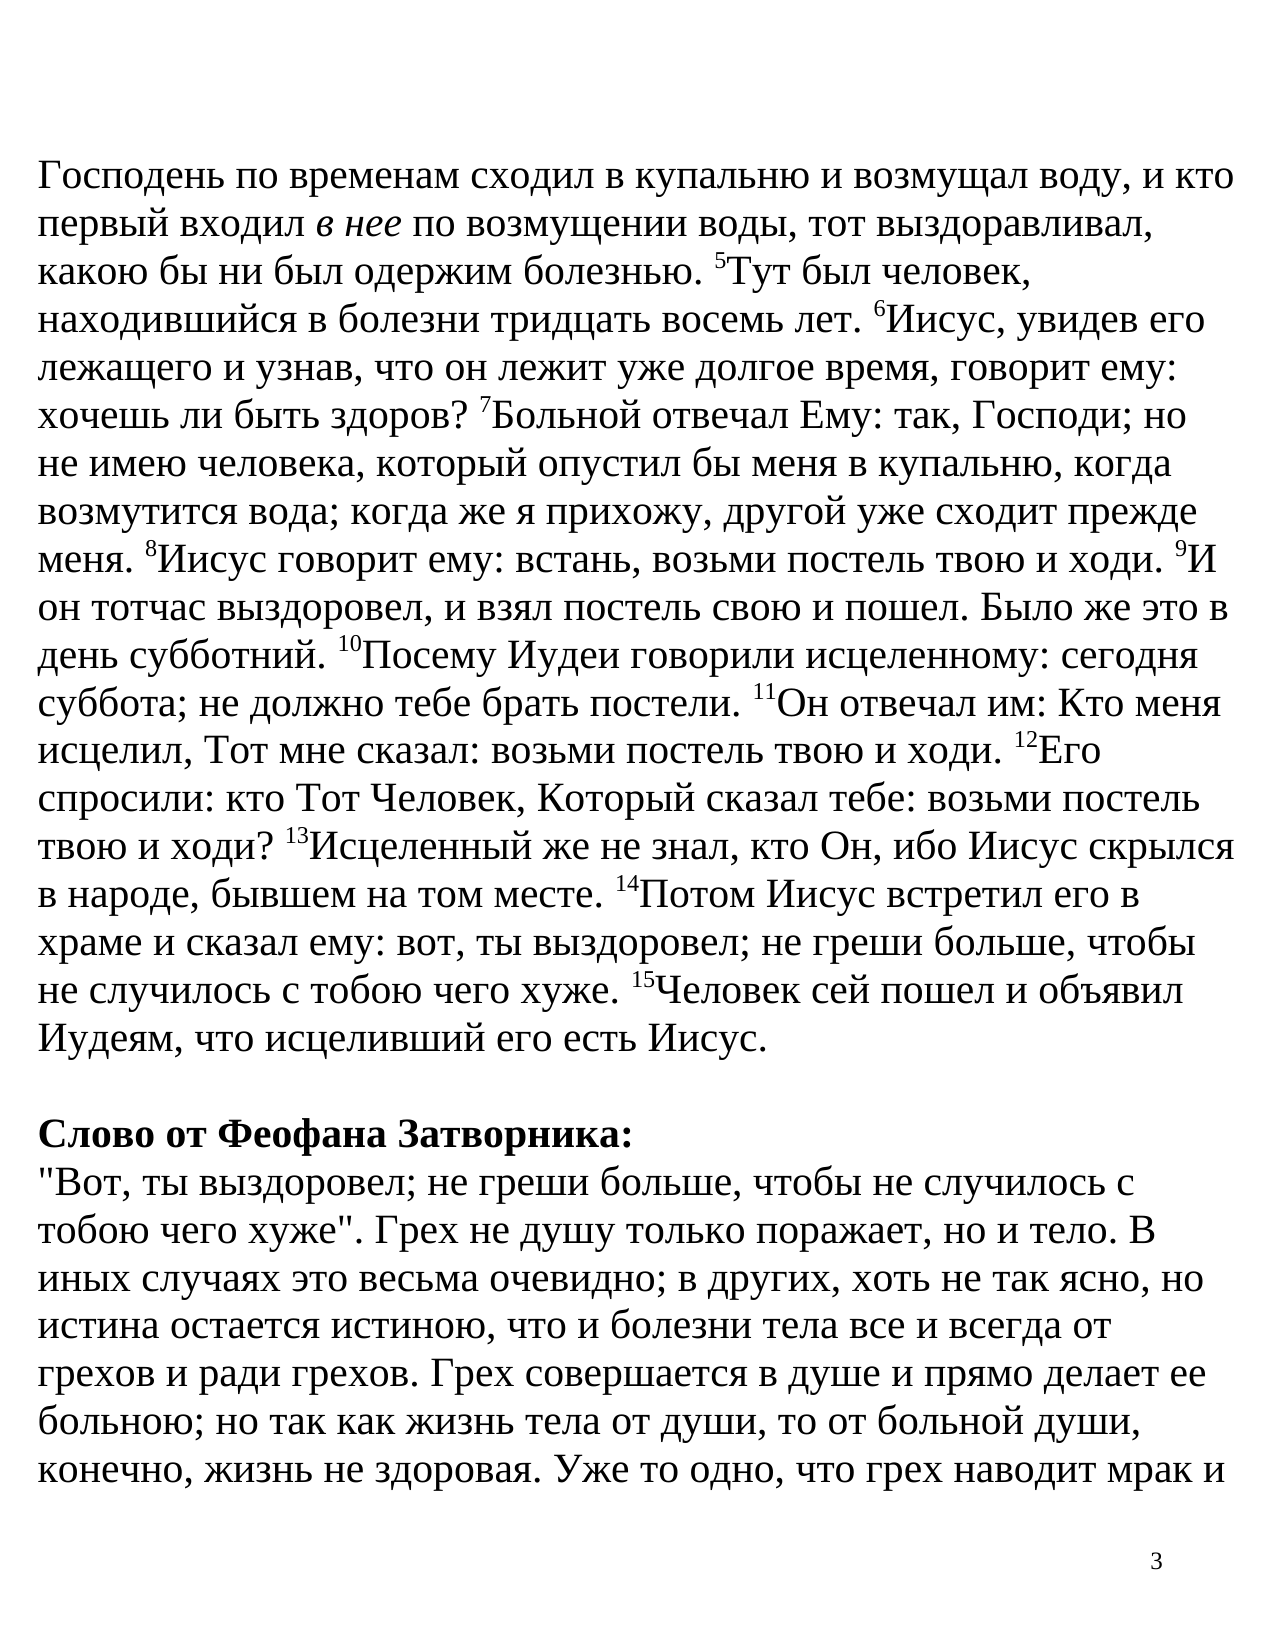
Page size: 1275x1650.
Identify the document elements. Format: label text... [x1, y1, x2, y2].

text Слово от Феофана Затворника: [37, 1108, 1237, 1156]
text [37, 150, 1237, 1060]
